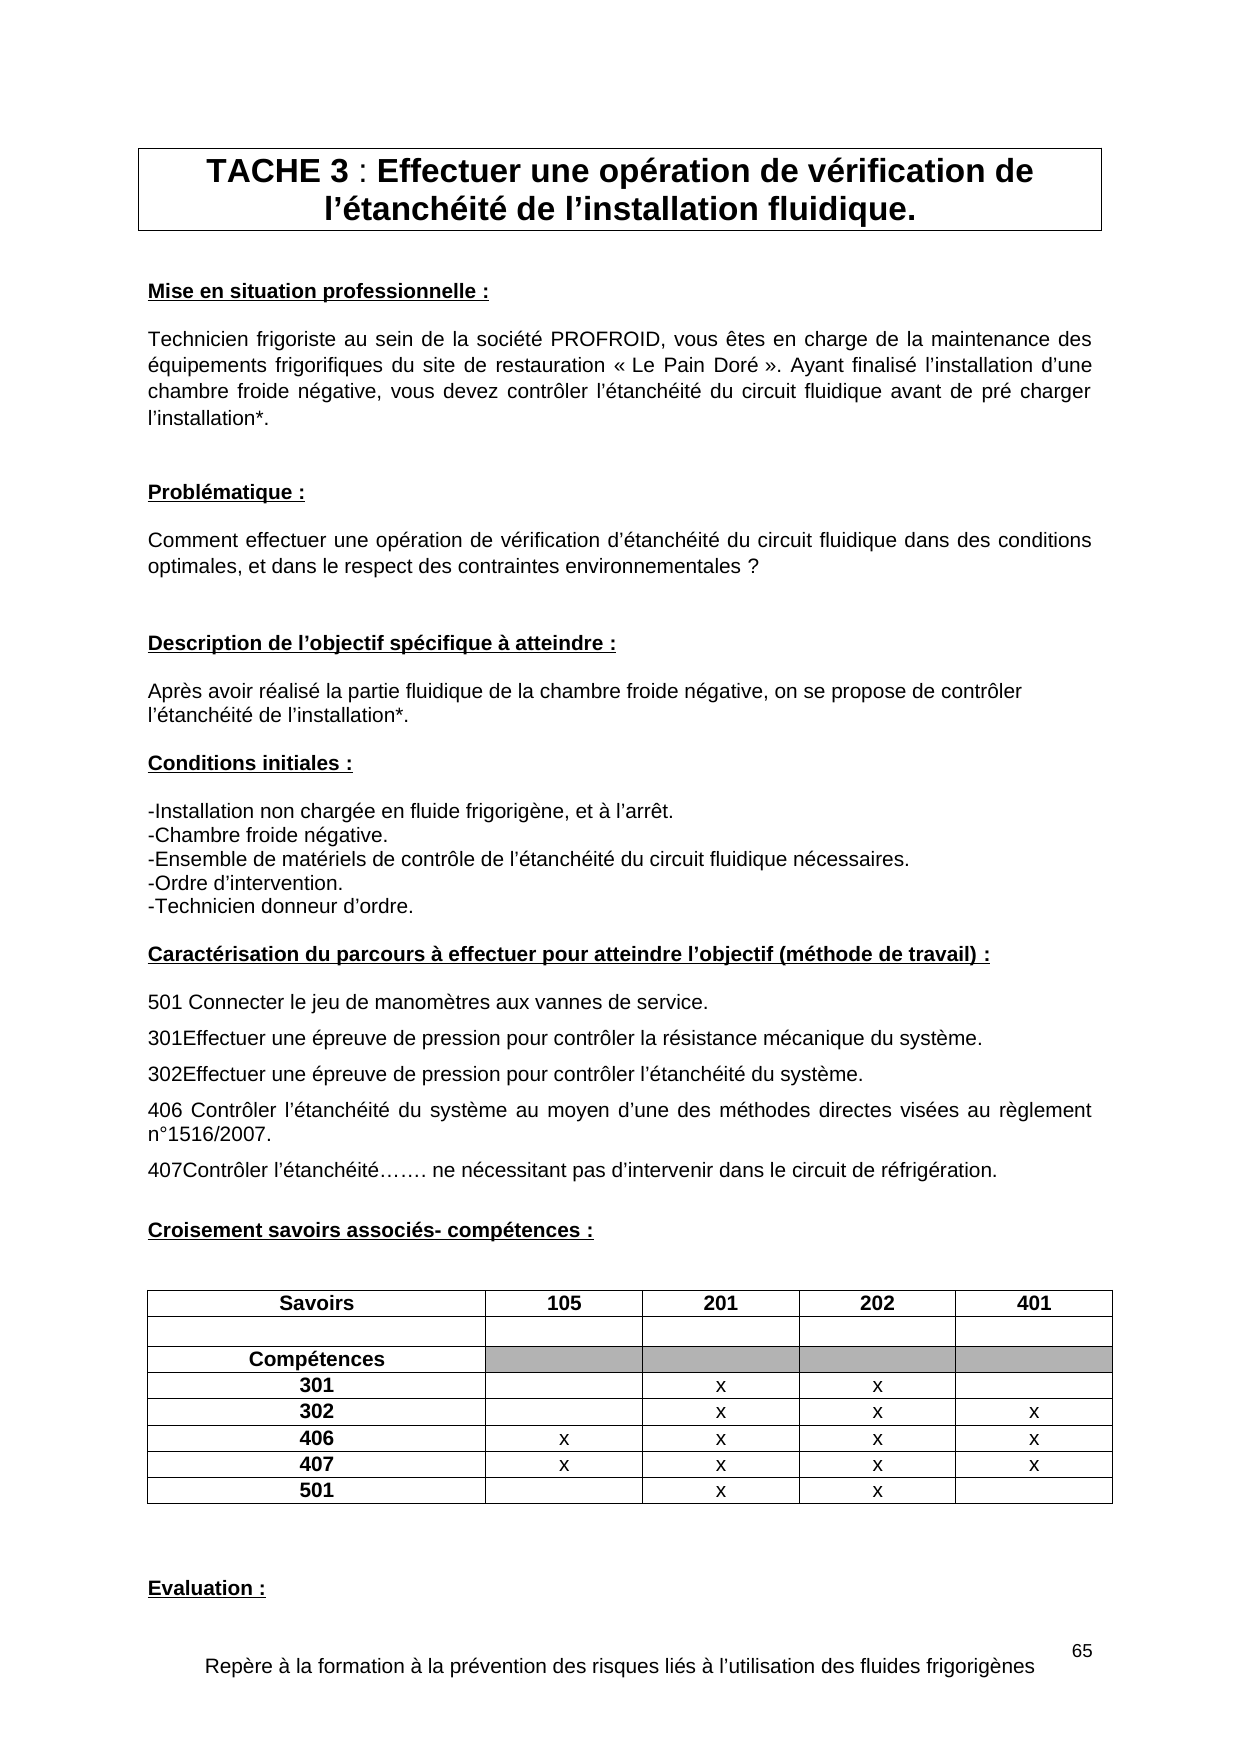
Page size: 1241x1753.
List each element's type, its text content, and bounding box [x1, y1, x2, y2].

text Après avoir réalisé la partie fluidique de la chambre froide négative, on se propose de contrôler l’étanchéité de l’installation*. [148, 679, 1093, 727]
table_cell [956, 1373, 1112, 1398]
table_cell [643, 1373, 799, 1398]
text 302Effectuer une épreuve de pression pour contrôler l’étanchéité du système. [148, 1062, 1093, 1086]
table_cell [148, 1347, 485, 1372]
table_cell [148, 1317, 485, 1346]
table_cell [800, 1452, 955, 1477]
text Caractérisation du parcours à effectuer pour atteindre l’objectif (méthode de travail) : [148, 942, 1093, 966]
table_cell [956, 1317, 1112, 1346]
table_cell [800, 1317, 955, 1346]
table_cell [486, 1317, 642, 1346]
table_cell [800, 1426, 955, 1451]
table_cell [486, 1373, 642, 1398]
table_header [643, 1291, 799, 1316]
text Description de l’objectif spécifique à atteindre : [148, 631, 1093, 655]
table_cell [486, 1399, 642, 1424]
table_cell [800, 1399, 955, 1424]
text Evaluation : [148, 1576, 1093, 1600]
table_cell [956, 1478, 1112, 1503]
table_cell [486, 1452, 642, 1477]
text 501 Connecter le jeu de manomètres aux vannes de service. [148, 990, 1093, 1014]
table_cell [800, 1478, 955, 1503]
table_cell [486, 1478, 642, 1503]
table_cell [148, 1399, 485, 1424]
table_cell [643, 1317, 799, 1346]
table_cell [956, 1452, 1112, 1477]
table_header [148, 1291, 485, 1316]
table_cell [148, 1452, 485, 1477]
text 407Contrôler l’étanchéité……. ne nécessitant pas d’intervenir dans le circuit de réfrigération. [148, 1158, 1093, 1182]
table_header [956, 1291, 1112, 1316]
text Mise en situation professionnelle : [148, 279, 1093, 303]
text -Installation non chargée en fluide frigorigène, et à l’arrêt. [148, 798, 1093, 822]
text Technicien frigoriste au sein de la société PROFROID, vous êtes en charge de la maintenance des équipements frigorifiques du site de restauration « Le Pain Doré ». Ayant finalisé l’installation d’une chambre froide négative, vous devez contrôler l’étanchéité du circuit fluidique avant de pré charger l’installation*. [148, 327, 1093, 429]
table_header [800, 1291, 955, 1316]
text -Technicien donneur d’ordre. [148, 894, 1093, 918]
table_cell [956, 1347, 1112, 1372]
text Comment effectuer une opération de vérification d’étanchéité du circuit fluidique dans des conditions optimales, et dans le respect des contraintes environnementales ? [148, 528, 1093, 578]
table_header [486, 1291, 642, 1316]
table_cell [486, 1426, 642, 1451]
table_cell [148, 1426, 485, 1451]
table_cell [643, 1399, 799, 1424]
text Croisement savoirs associés- compétences : [148, 1218, 1093, 1242]
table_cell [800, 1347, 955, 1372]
text 301Effectuer une épreuve de pression pour contrôler la résistance mécanique du système. [148, 1026, 1093, 1050]
text -Chambre froide négative. [148, 822, 1093, 846]
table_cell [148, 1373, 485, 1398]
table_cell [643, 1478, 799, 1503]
text TACHE 3 : Effectuer une opération de vérification de l’étanchéité de l’installation fluidique. [139, 149, 1101, 230]
text 406 Contrôler l’étanchéité du système au moyen d’une des méthodes directes visées au règlement n°1516/2007. [148, 1098, 1093, 1146]
text Conditions initiales : [148, 751, 1093, 774]
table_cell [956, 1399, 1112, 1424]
text -Ensemble de matériels de contrôle de l’étanchéité du circuit fluidique nécessaires. [148, 846, 1093, 870]
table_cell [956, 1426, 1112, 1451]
text -Ordre d’intervention. [148, 870, 1093, 894]
text Problématique : [148, 480, 1093, 504]
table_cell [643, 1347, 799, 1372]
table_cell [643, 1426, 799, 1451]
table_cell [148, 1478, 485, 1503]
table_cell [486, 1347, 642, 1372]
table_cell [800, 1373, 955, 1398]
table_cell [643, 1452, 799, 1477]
